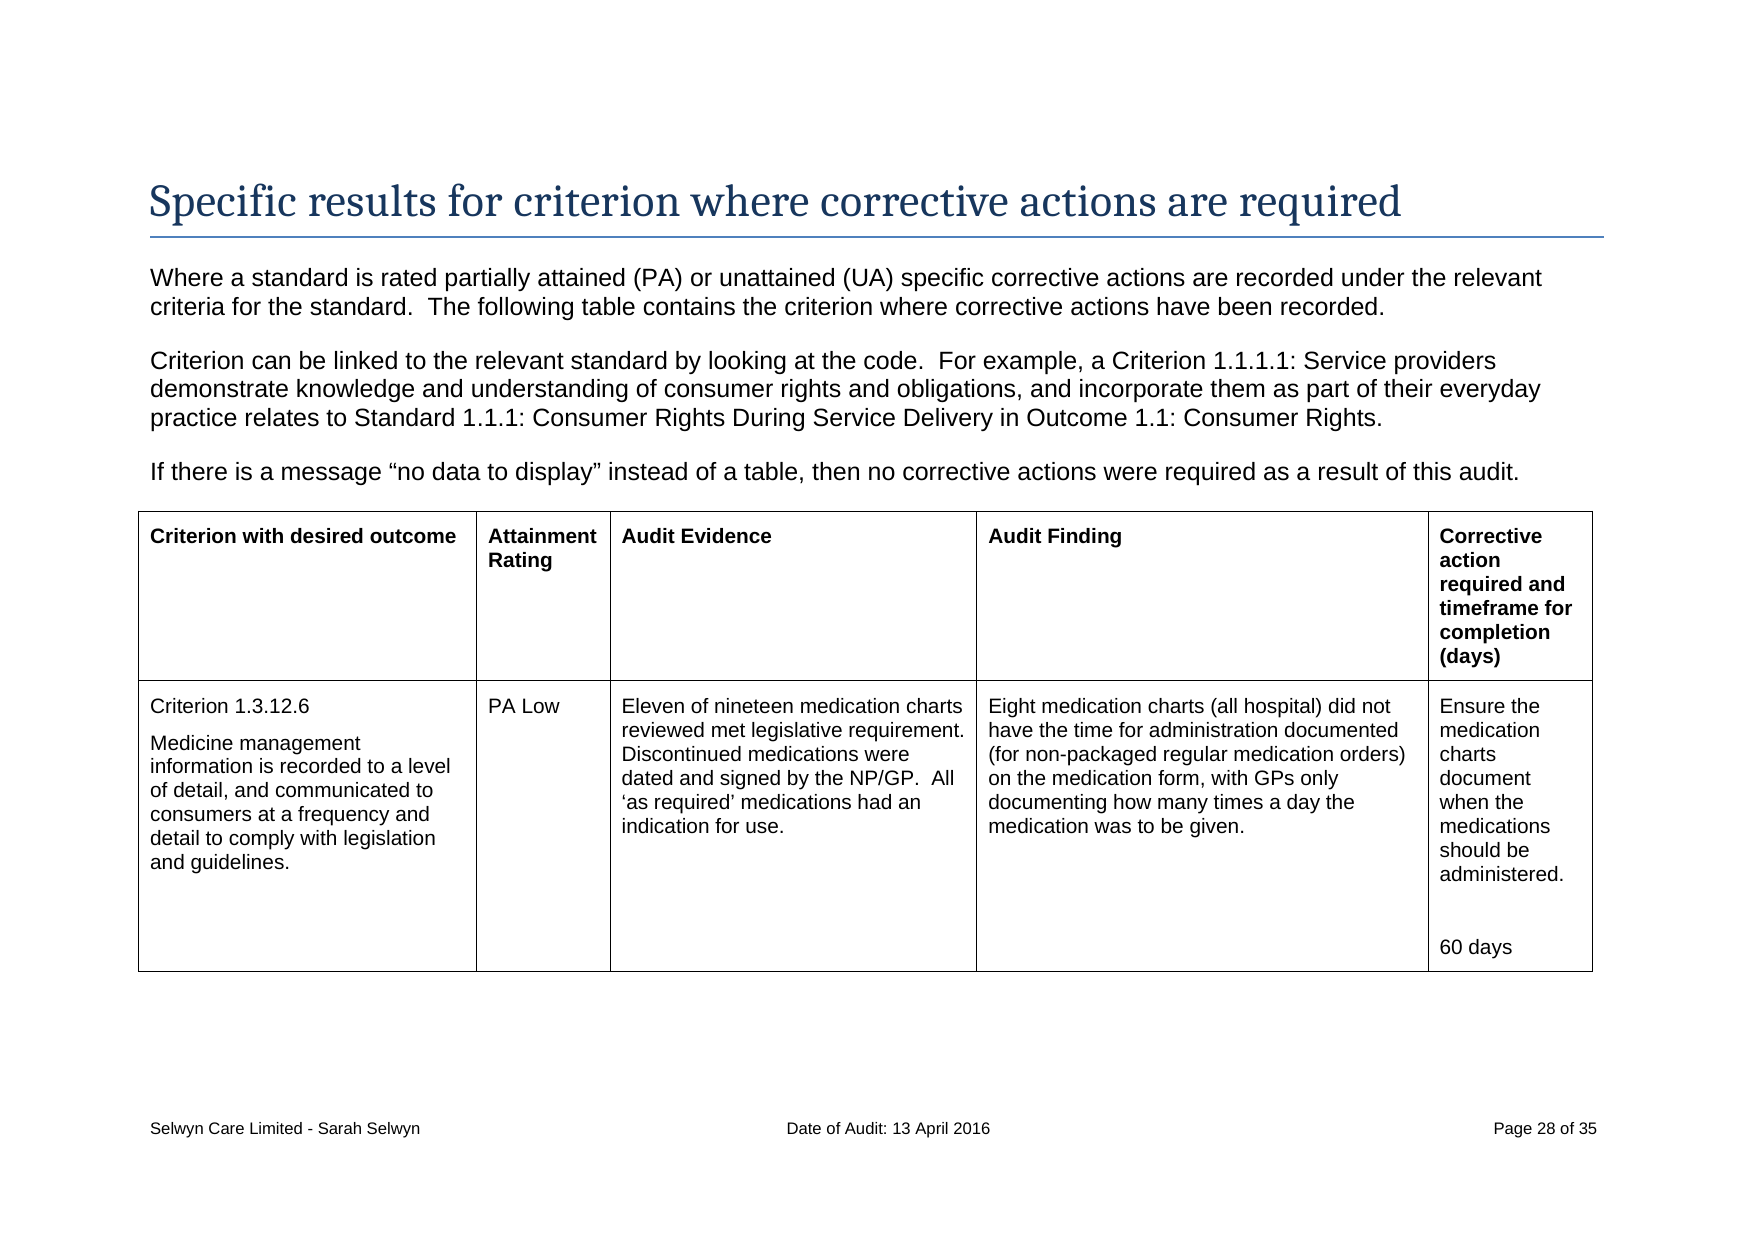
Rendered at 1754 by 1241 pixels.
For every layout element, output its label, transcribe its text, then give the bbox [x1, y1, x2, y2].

table_cell PA Low [477, 681, 610, 971]
table_header Audit Evidence [611, 512, 976, 680]
text Criterion can be linked to the relevant standard by looking at the code. For example, a Criterion 1.1.1.1: Service providers demonstrate knowledge and understanding of consumer rights and obligations, and incorporate them as part of their everyday practice relates to Standard 1.1.1: Consumer Rights During Service Delivery in Outcome 1.1: Consumer Rights. [150, 346, 1604, 432]
table_cell Criterion 1.3.12.6 Medicine management information is recorded to a level of detail, and communicated to consumers at a frequency and detail to comply with legislation and guidelines. [139, 681, 476, 971]
text If there is a message “no data to display” instead of a table, then no corrective actions were required as a result of this audit. [150, 457, 1604, 486]
table_header Audit Finding [977, 512, 1428, 680]
table_header Attainment Rating [477, 512, 610, 680]
table_cell Eight medication charts (all hospital) did not have the time for administration documented (for non-packaged regular medication orders) on the medication form, with GPs only documenting how many times a day the medication was to be given. [977, 681, 1428, 971]
table_header Criterion with desired outcome [139, 512, 476, 680]
subtitle Specific results for criterion where corrective actions are required [150, 175, 1604, 236]
table_cell Ensure the medication charts document when the medications should be administered. 60 days [1429, 681, 1592, 971]
table_header Corrective action required and timeframe for completion (days) [1429, 512, 1592, 680]
text Where a standard is rated partially attained (PA) or unattained (UA) specific corrective actions are recorded under the relevant criteria for the standard. The following table contains the criterion where corrective actions have been recorded. [150, 263, 1604, 321]
table_cell Eleven of nineteen medication charts reviewed met legislative requirement. Discontinued medications were dated and signed by the NP/GP. All ‘as required’ medications had an indication for use. [611, 681, 976, 971]
